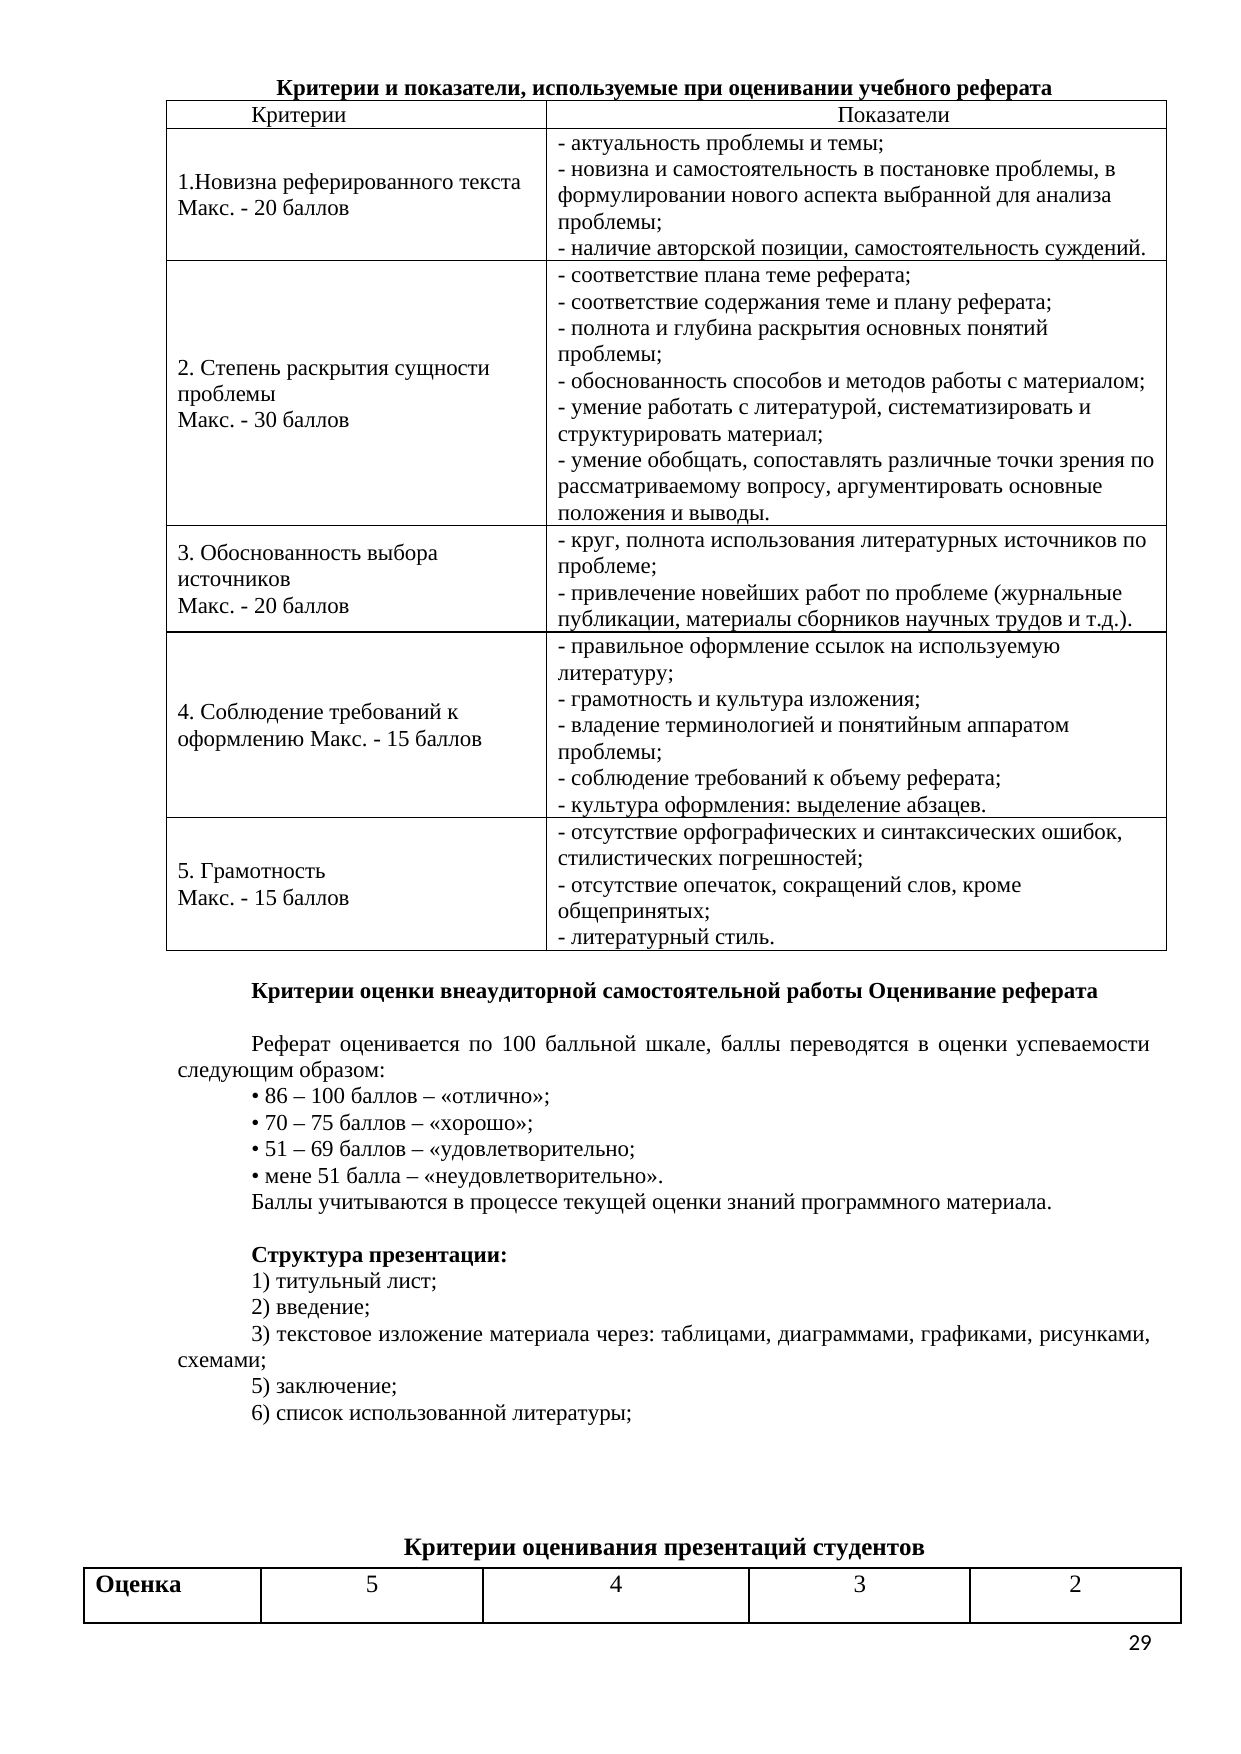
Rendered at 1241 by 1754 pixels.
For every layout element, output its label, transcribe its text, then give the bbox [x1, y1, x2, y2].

table_header 5 [262, 1569, 482, 1622]
table_cell 4. Соблюдение требований к оформлению Макс. - 15 баллов [167, 633, 546, 817]
text • мене 51 балла – «неудовлетворительно». [177, 1162, 1152, 1188]
table_cell - актуальность проблемы и темы; - новизна и самостоятельность в постановке проблемы, в формулировании нового аспекта выбранной для анализа проблемы; - наличие авторской позиции, самостоятельность суждений. [547, 129, 1166, 260]
text 1) титульный лист; [177, 1267, 1152, 1293]
table_header 2 [971, 1569, 1180, 1622]
text • 51 – 69 баллов – «удовлетворительно; [177, 1135, 1152, 1162]
text Структура презентации: [177, 1241, 1152, 1267]
table_cell 5. Грамотность Макс. - 15 баллов [167, 818, 546, 950]
table_cell 2. Степень раскрытия сущности проблемы Макс. - 30 баллов [167, 261, 546, 525]
text 5) заключение; [177, 1372, 1152, 1399]
text Реферат оценивается по 100 балльной шкале, баллы переводятся в оценки успеваемости следующим образом: [177, 1030, 1152, 1083]
text 6) список использованной литературы; [177, 1399, 1152, 1425]
table_cell - правильное оформление ссылок на используемую литературу; - грамотность и культура изложения; - владение терминологией и понятийным аппаратом проблемы; - соблюдение требований к объему реферата; - культура оформления: выделение абзацев. [547, 633, 1166, 817]
text • 70 – 75 баллов – «хорошо»; [177, 1109, 1152, 1135]
table_cell 1.Новизна реферированного текста Макс. - 20 баллов [167, 129, 546, 260]
text 3) текстовое изложение материала через: таблицами, диаграммами, графиками, рисунками, схемами; [177, 1320, 1152, 1372]
text • 86 – 100 баллов – «отлично»; [177, 1083, 1152, 1109]
table_cell - отсутствие орфографических и синтаксических ошибок, стилистических погрешностей; - отсутствие опечаток, сокращений слов, кроме общепринятых; - литературный стиль. [547, 818, 1166, 950]
table_header 3 [750, 1569, 969, 1622]
subtitle Критерии оценивания презентаций студентов [177, 1532, 1152, 1560]
table_header Критерии [167, 101, 546, 128]
text 2) введение; [177, 1293, 1152, 1320]
text Критерии оценки внеаудиторной самостоятельной работы Оценивание реферата [177, 977, 1152, 1003]
table_header Показатели [547, 101, 1166, 128]
table_cell - круг, полнота использования литературных источников по проблеме; - привлечение новейших работ по проблеме (журнальные публикации, материалы сборников научных трудов и т.д.). [547, 526, 1166, 631]
table_cell - соответствие плана теме реферата; - соответствие содержания теме и плану реферата; - полнота и глубина раскрытия основных понятий проблемы; - обоснованность способов и методов работы с материалом; - умение работать с литературой, систематизировать и структурировать материал; - умение обобщать, сопоставлять различные точки зрения по рассматриваемому вопросу, аргументировать основные положения и выводы. [547, 261, 1166, 525]
text Критерии и показатели, используемые при оценивании учебного реферата [177, 74, 1152, 100]
table_header Оценка [85, 1569, 260, 1622]
table_cell 3. Обоснованность выбора источников Макс. - 20 баллов [167, 526, 546, 631]
table_header 4 [484, 1569, 748, 1622]
text Баллы учитываются в процессе текущей оценки знаний программного материала. [177, 1188, 1152, 1214]
